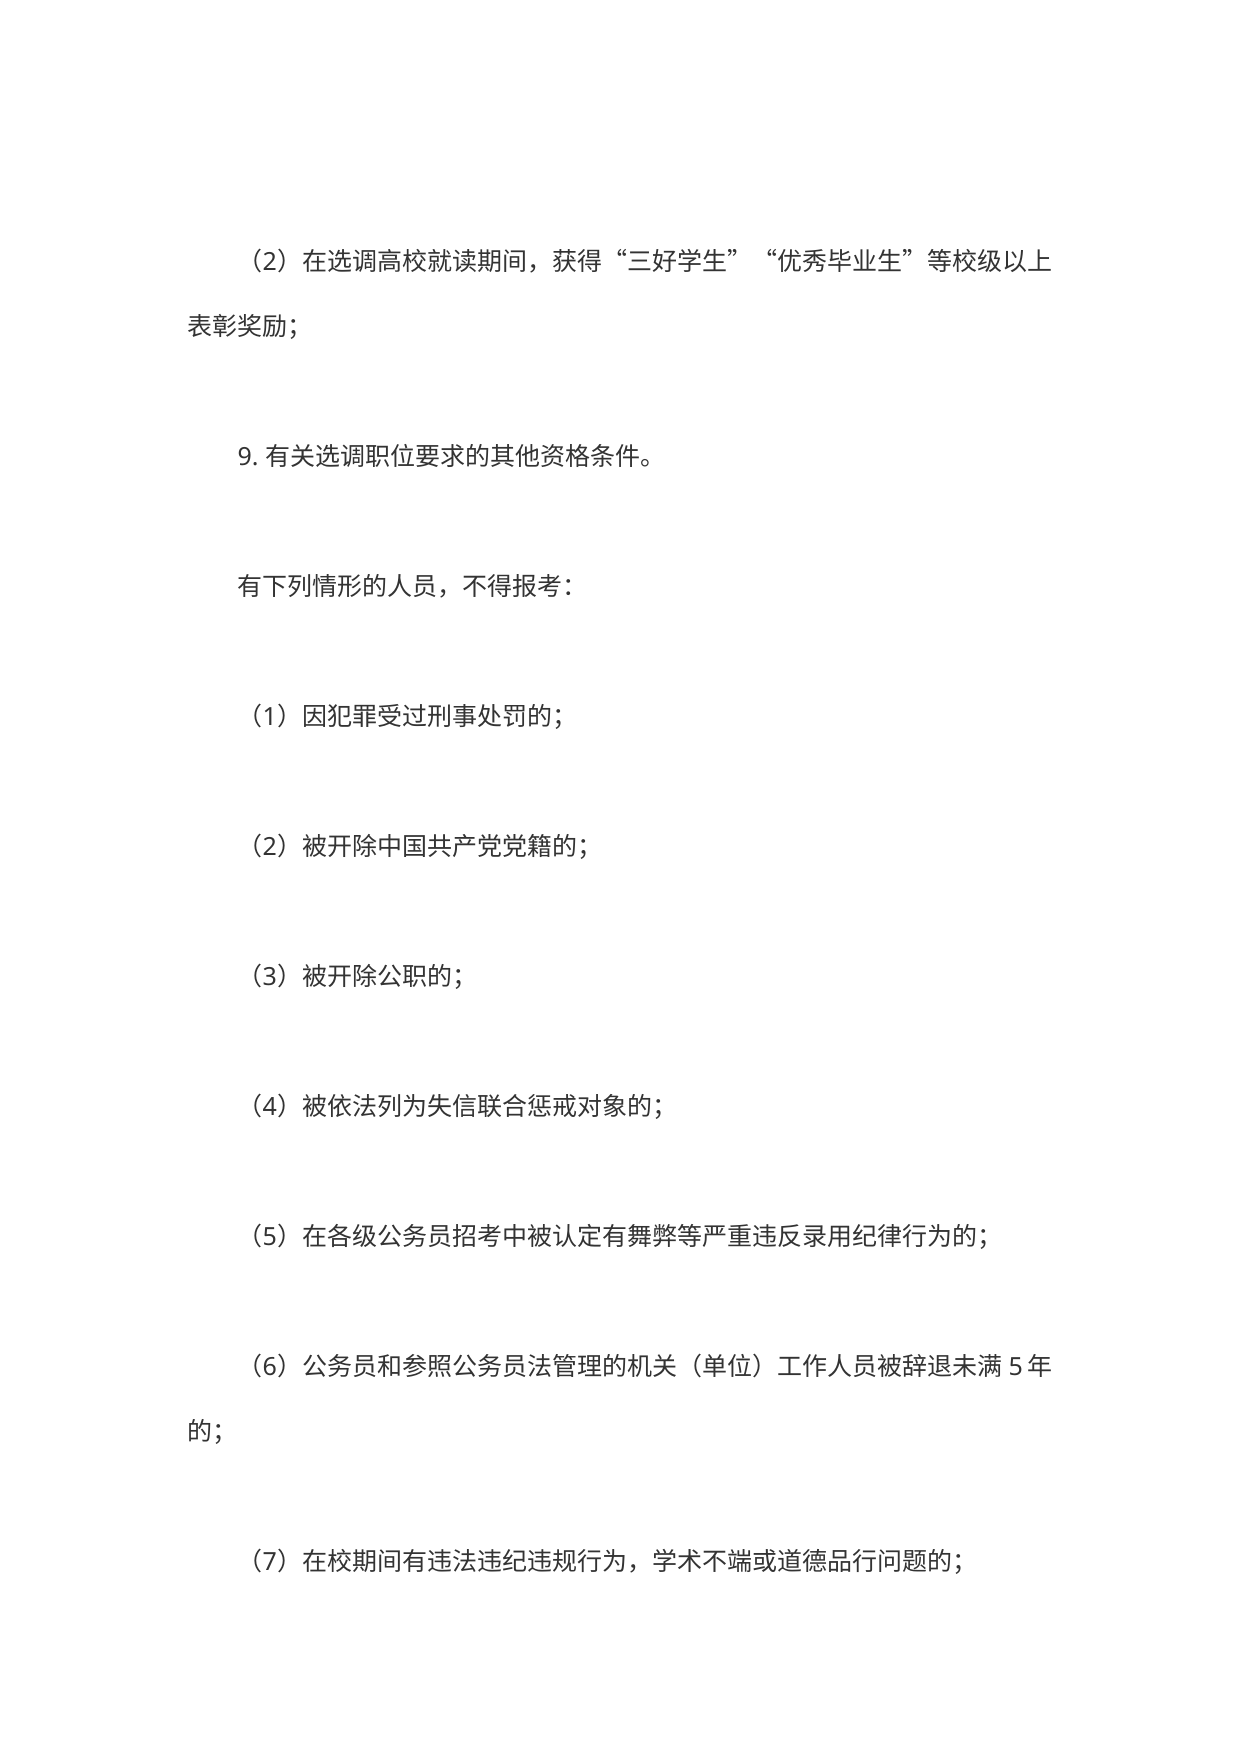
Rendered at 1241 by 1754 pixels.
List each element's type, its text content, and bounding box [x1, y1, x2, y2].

text 有下列情形的人员，不得报考： [187, 552, 1053, 617]
text （5）在各级公务员招考中被认定有舞弊等严重违反录用纪律行为的； [187, 1202, 1053, 1267]
text （7）在校期间有违法违纪违规行为，学术不端或道德品行问题的； [187, 1527, 1053, 1592]
text （4）被依法列为失信联合惩戒对象的； [187, 1072, 1053, 1137]
text （2）在选调高校就读期间，获得“三好学生”“优秀毕业生”等校级以上表彰奖励； [187, 227, 1053, 357]
text （1）因犯罪受过刑事处罚的； [187, 682, 1053, 747]
text （3）被开除公职的； [187, 942, 1053, 1007]
text （2）被开除中国共产党党籍的； [187, 812, 1053, 877]
text （6）公务员和参照公务员法管理的机关（单位）工作人员被辞退未满5年的； [187, 1332, 1053, 1462]
text 9. 有关选调职位要求的其他资格条件。 [187, 422, 1053, 487]
